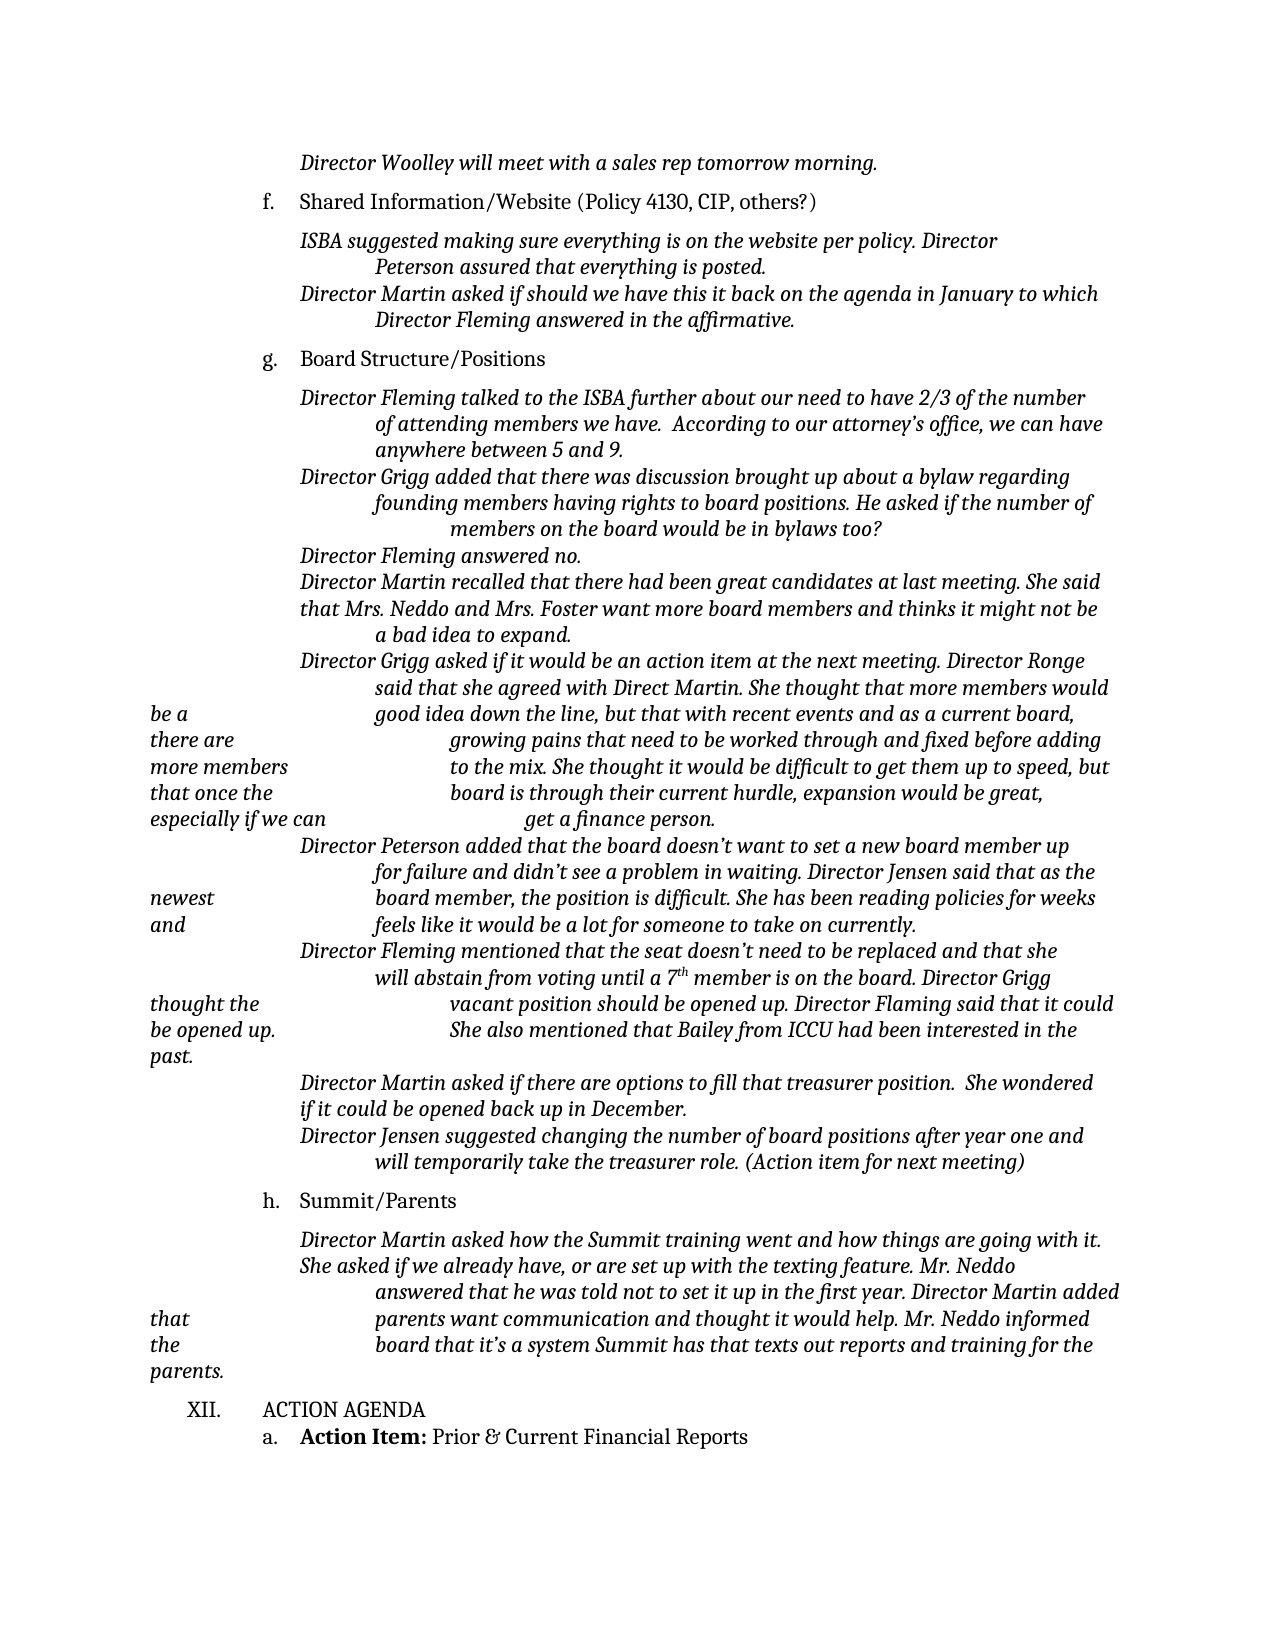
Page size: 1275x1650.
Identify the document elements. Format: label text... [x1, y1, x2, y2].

text ISBA suggested making sure everything is on the website per policy. Director Peterson assured that everything is posted. [150, 228, 1125, 280]
list ACTION AGENDA [187, 1397, 1125, 1423]
text Director Jensen suggested changing the number of board positions after year one and will temporarily take the treasurer role. (Action item for next meeting) [150, 1122, 1125, 1175]
list Action Item: Prior & Current Financial Reports [262, 1423, 1125, 1450]
text Director Peterson added that the board doesn’t want to set a new board member up for failure and didn’t see a problem in waiting. Director Jensen said that as the newest board member, the position is difficult. She has been reading policies for weeks and feels like it would be a lot for someone to take on currently. [150, 832, 1125, 938]
list Summit/Parents [262, 1188, 1125, 1214]
text Director Grigg added that there was discussion brought up about a bylaw regarding founding members having rights to board positions. He asked if the number of members on the board would be in bylaws too? [150, 463, 1125, 543]
list Shared Information/Website (Policy 4130, CIP, others?) [262, 189, 1125, 215]
text Director Fleming mentioned that the seat doesn’t need to be replaced and that she will abstain from voting until a 7th member is on the board. Director Grigg thought the vacant position should be opened up. Director Flaming said that it could be opened up. She also mentioned that Bailey from ICCU had been interested in the past. [150, 938, 1125, 1070]
text Director Martin asked if should we have this it back on the agenda in January to which Director Fleming answered in the affirmative. [150, 280, 1125, 333]
text Director Woolley will meet with a sales rep tomorrow morning. [150, 150, 1125, 176]
text Director Fleming answered no. [150, 543, 1125, 569]
list Board Structure/Positions [262, 346, 1125, 372]
text Director Martin asked if there are options to fill that treasurer position. She wondered if it could be opened back up in December. [150, 1070, 1125, 1122]
text Director Fleming talked to the ISBA further about our need to have 2/3 of the number of attending members we have. According to our attorney’s office, we can have anywhere between 5 and 9. [150, 384, 1125, 463]
text Director Martin asked how the Summit training went and how things are going with it. She asked if we already have, or are set up with the texting feature. Mr. Neddo answered that he was told not to set it up in the first year. Director Martin added that parents want communication and thought it would help. Mr. Neddo informed the board that it’s a system Summit has that texts out reports and training for the parents. [150, 1226, 1125, 1384]
text Director Grigg asked if it would be an action item at the next meeting. Director Ronge said that she agreed with Direct Martin. She thought that more members would be a good idea down the line, but that with recent events and as a current board, there are growing pains that need to be worked through and fixed before adding more members to the mix. She thought it would be difficult to get them up to speed, but that once the board is through their current hurdle, expansion would be great, especially if we can get a finance person. [150, 648, 1125, 832]
text Director Martin recalled that there had been great candidates at last meeting. She said that Mrs. Neddo and Mrs. Foster want more board members and thinks it might not be a bad idea to expand. [150, 569, 1125, 648]
